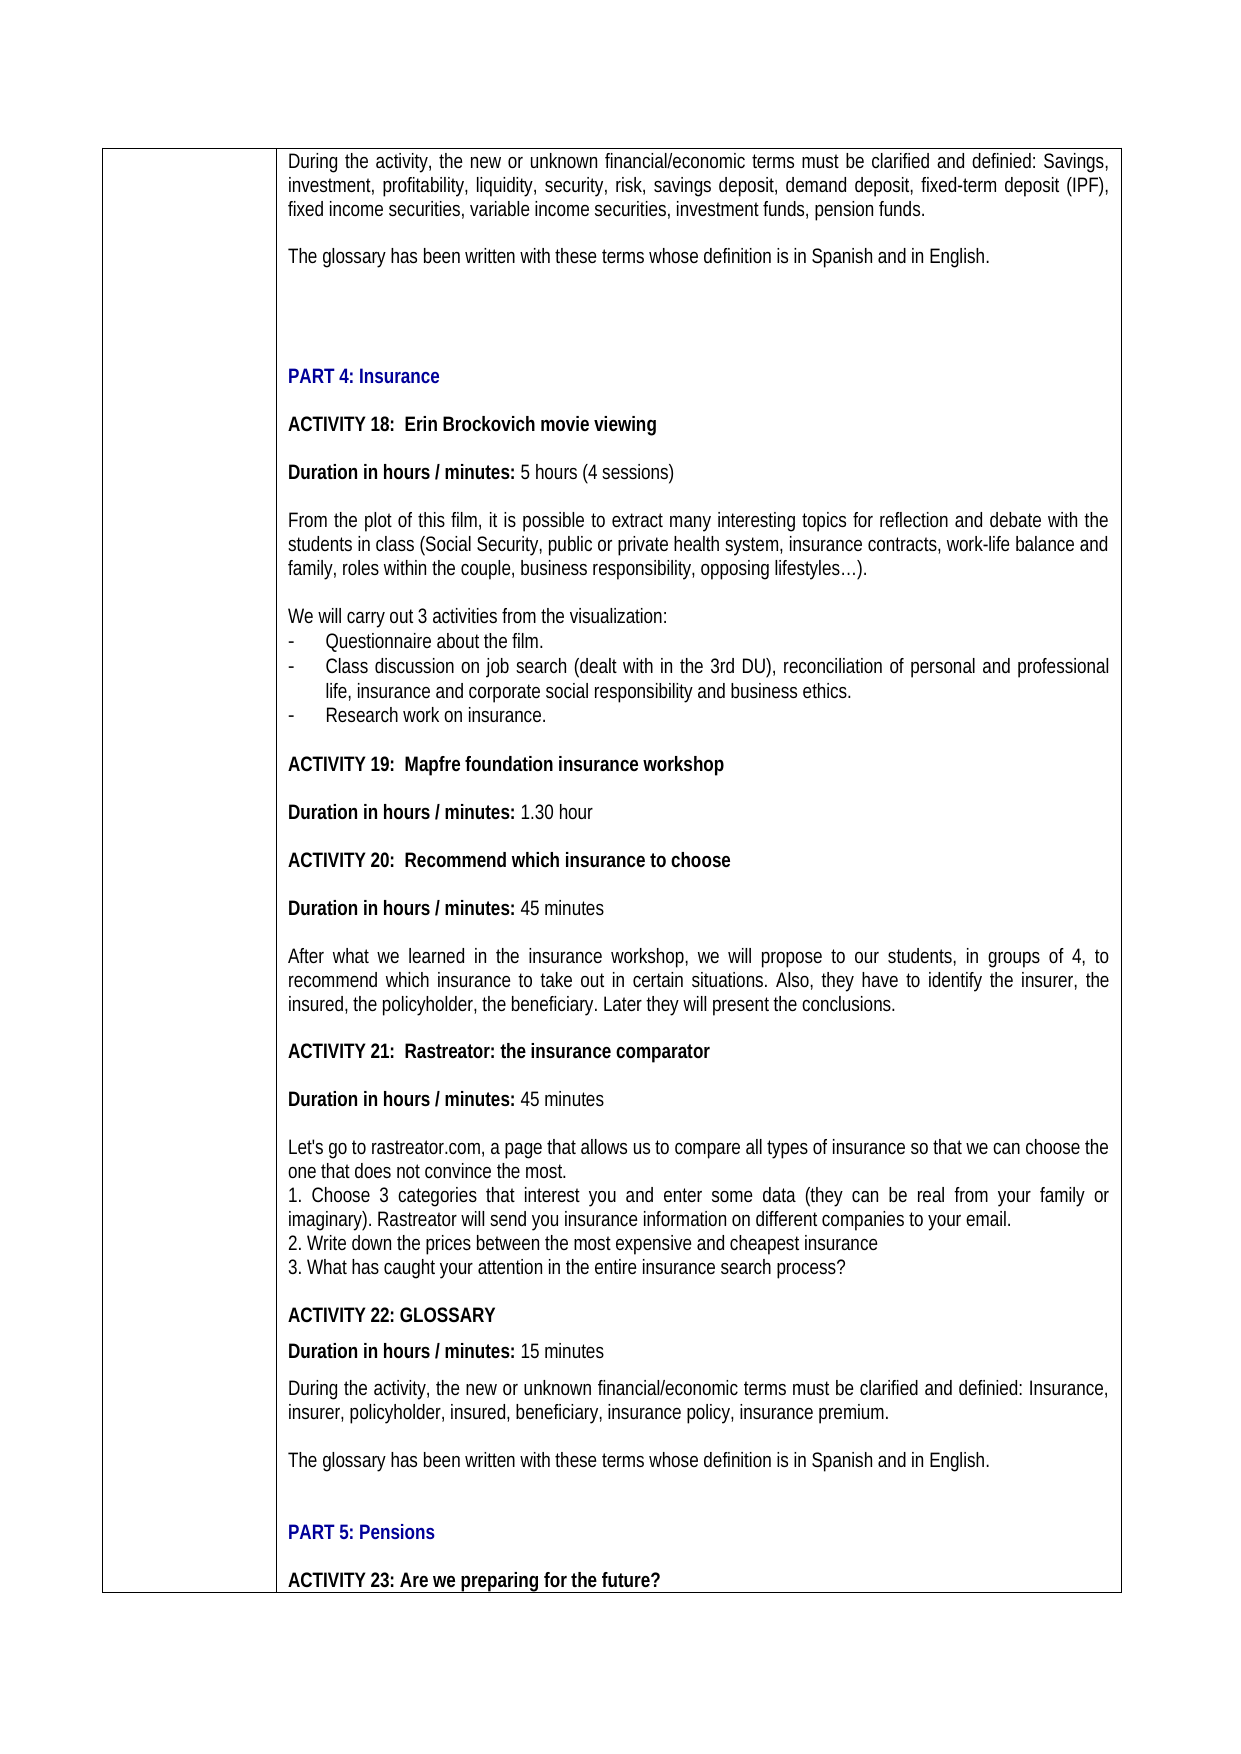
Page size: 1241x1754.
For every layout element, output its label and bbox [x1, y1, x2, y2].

table_cell [277, 149, 1121, 1592]
